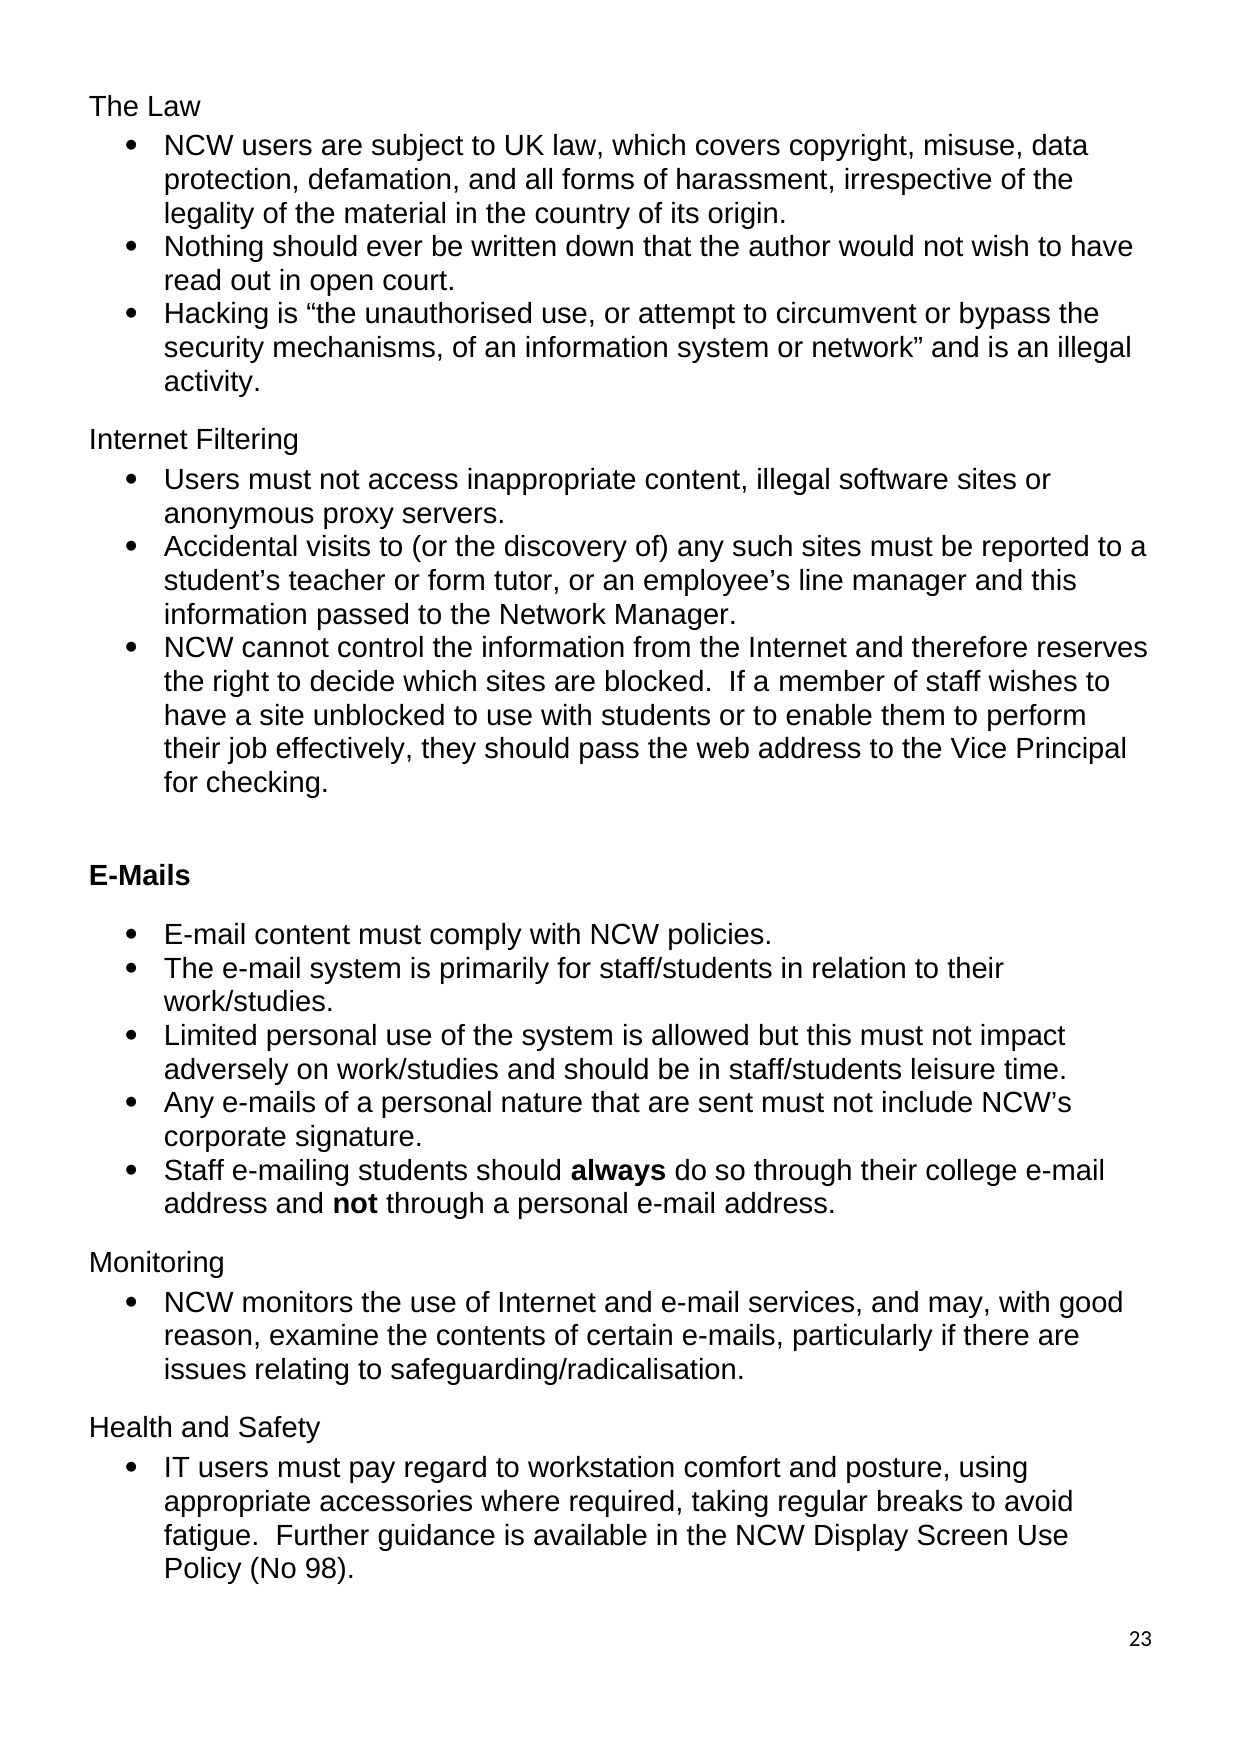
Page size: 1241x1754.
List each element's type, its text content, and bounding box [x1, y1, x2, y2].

list NCW users are subject to UK law, which covers copyright, misuse, data protection, defamation, and all forms of harassment, irrespective of the legality of the material in the country of its origin. [126, 128, 1152, 229]
list The e-mail system is primarily for staff/students in relation to their work/studies. [126, 951, 1152, 1018]
list E-mail content must comply with NCW policies. [126, 917, 1152, 951]
list Any e-mails of a personal nature that are sent must not include NCW’s corporate signature. [126, 1085, 1152, 1153]
list Accidental visits to (or the discovery of) any such sites must be reported to a student’s teacher or form tutor, or an employee’s line manager and this information passed to the Network Manager. [126, 529, 1152, 630]
subtitle The Law [89, 89, 1152, 122]
list Users must not access inappropriate content, illegal software sites or anonymous proxy servers. [126, 462, 1152, 529]
subtitle Internet Filtering [89, 422, 1152, 456]
list IT users must pay regard to workstation comfort and posture, using appropriate accessories where required, taking regular breaks to avoid fatigue. Further guidance is available in the NCW Display Screen Use Policy (No 98). [126, 1450, 1152, 1585]
subtitle Health and Safety [89, 1411, 1152, 1444]
list Nothing should ever be written down that the author would not wish to have read out in open court. [126, 229, 1152, 297]
list NCW cannot control the information from the Internet and therefore reserves the right to decide which sites are blocked. If a member of staff wishes to have a site unblocked to use with students or to enable them to perform their job effectively, they should pass the web address to the Vice Principal for checking. [126, 630, 1152, 798]
text E-Mails [89, 858, 1152, 891]
list Limited personal use of the system is allowed but this must not impact adversely on work/studies and should be in staff/students leisure time. [126, 1018, 1152, 1085]
list Staff e-mailing students should always do so through their college e-mail address and not through a personal e-mail address. [126, 1153, 1152, 1220]
list Hacking is “the unauthorised use, or attempt to circumvent or bypass the security mechanisms, of an information system or network” and is an illegal activity. [126, 297, 1152, 397]
list NCW monitors the use of Internet and e-mail services, and may, with good reason, examine the contents of certain e-mails, particularly if there are issues relating to safeguarding/radicalisation. [126, 1285, 1152, 1386]
subtitle Monitoring [89, 1245, 1152, 1278]
